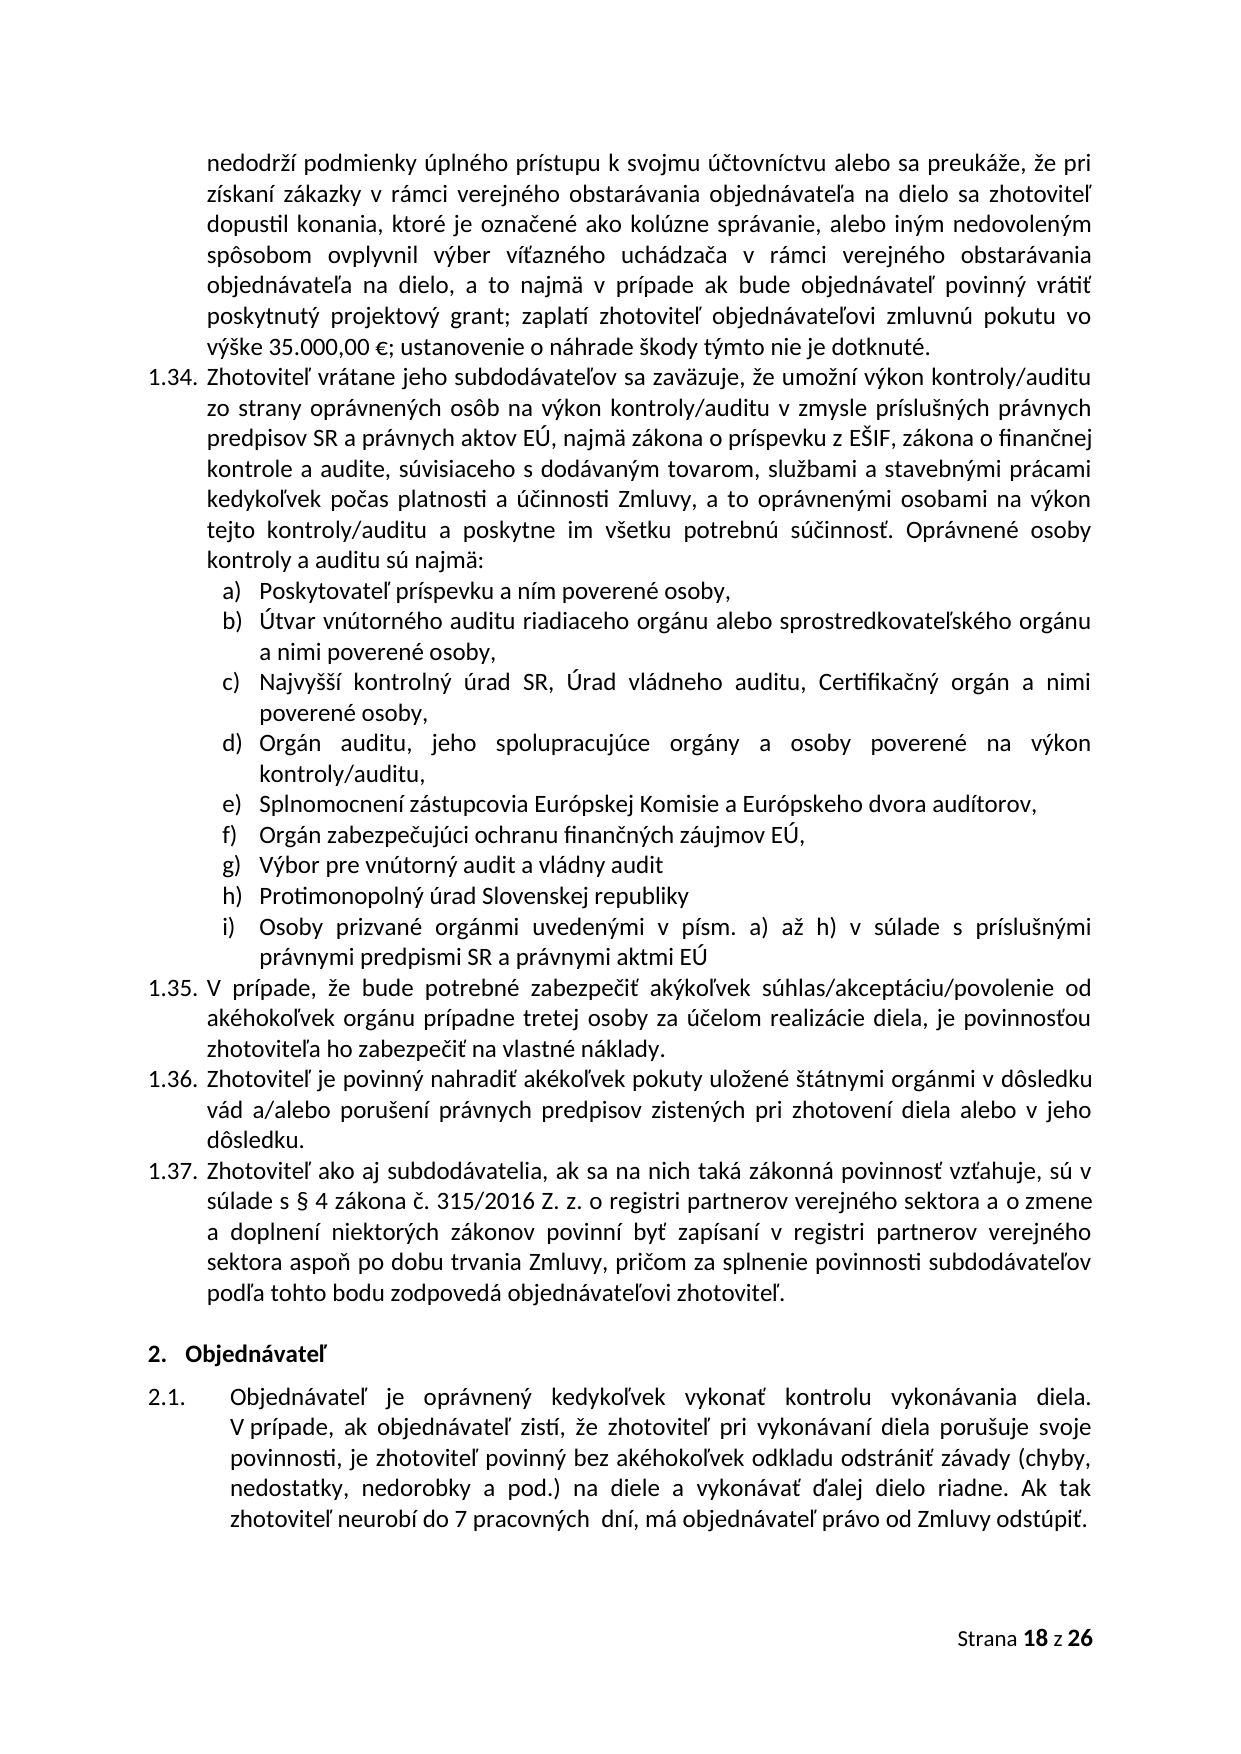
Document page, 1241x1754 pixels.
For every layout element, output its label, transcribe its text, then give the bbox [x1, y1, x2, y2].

list Zhotoviteľ je povinný nahradiť akékoľvek pokuty uložené štátnymi orgánmi v dôsledku vád a/alebo porušení právnych predpisov zistených pri zhotovení diela alebo v jeho dôsledku. [148, 1063, 1093, 1155]
list Objednávateľ je oprávnený kedykoľvek vykonať kontrolu vykonávania diela. V prípade, ak objednávateľ zistí, že zhotoviteľ pri vykonávaní diela porušuje svoje povinnosti, je zhotoviteľ povinný bez akéhokoľvek odkladu odstrániť závady (chyby, nedostatky, nedorobky a pod.) na diele a vykonávať ďalej dielo riadne. Ak tak zhotoviteľ neurobí do 7 pracovných dní, má objednávateľ právo od Zmluvy odstúpiť. [148, 1381, 1093, 1533]
list Splnomocnení zástupcovia Európskej Komisie a Európskeho dvora audítorov, [222, 788, 1093, 819]
list Orgán zabezpečujúci ochranu finančných záujmov EÚ, [222, 819, 1093, 849]
list Zhotoviteľ vrátane jeho subdodávateľov sa zaväzuje, že umožní výkon kontroly/auditu zo strany oprávnených osôb na výkon kontroly/auditu v zmysle príslušných právnych predpisov SR a právnych aktov EÚ, najmä zákona o príspevku z EŠIF, zákona o finančnej kontrole a audite, súvisiaceho s dodávaným tovarom, službami a stavebnými prácami kedykoľvek počas platnosti a účinnosti Zmluvy, a to oprávnenými osobami na výkon tejto kontroly/auditu a poskytne im všetku potrebnú súčinnosť. Oprávnené osoby kontroly a auditu sú najmä: [148, 361, 1093, 575]
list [148, 148, 1093, 361]
list Útvar vnútorného auditu riadiaceho orgánu alebo sprostredkovateľského orgánu a nimi poverené osoby, [222, 605, 1093, 666]
list Najvyšší kontrolný úrad SR, Úrad vládneho auditu, Certifikačný orgán a nimi poverené osoby, [222, 666, 1093, 727]
list Poskytovateľ príspevku a ním poverené osoby, [222, 575, 1093, 605]
list Orgán auditu, jeho spolupracujúce orgány a osoby poverené na výkon kontroly/auditu, [222, 727, 1093, 788]
list Objednávateľ [148, 1338, 1093, 1368]
list V prípade, že bude potrebné zabezpečiť akýkoľvek súhlas/akceptáciu/povolenie od akéhokoľvek orgánu prípadne tretej osoby za účelom realizácie diela, je povinnosťou zhotoviteľa ho zabezpečiť na vlastné náklady. [148, 972, 1093, 1063]
list Osoby prizvané orgánmi uvedenými v písm. a) až h) v súlade s príslušnými právnymi predpismi SR a právnymi aktmi EÚ [222, 911, 1093, 972]
list Výbor pre vnútorný audit a vládny audit [222, 849, 1093, 880]
list Protimonopolný úrad Slovenskej republiky [222, 880, 1093, 911]
list Zhotoviteľ ako aj subdodávatelia, ak sa na nich taká zákonná povinnosť vzťahuje, sú v súlade s § 4 zákona č. 315/2016 Z. z. o registri partnerov verejného sektora a o zmene a doplnení niektorých zákonov povinní byť zapísaní v registri partnerov verejného sektora aspoň po dobu trvania Zmluvy, pričom za splnenie povinnosti subdodávateľov podľa tohto bodu zodpovedá objednávateľovi zhotoviteľ. [148, 1155, 1093, 1307]
